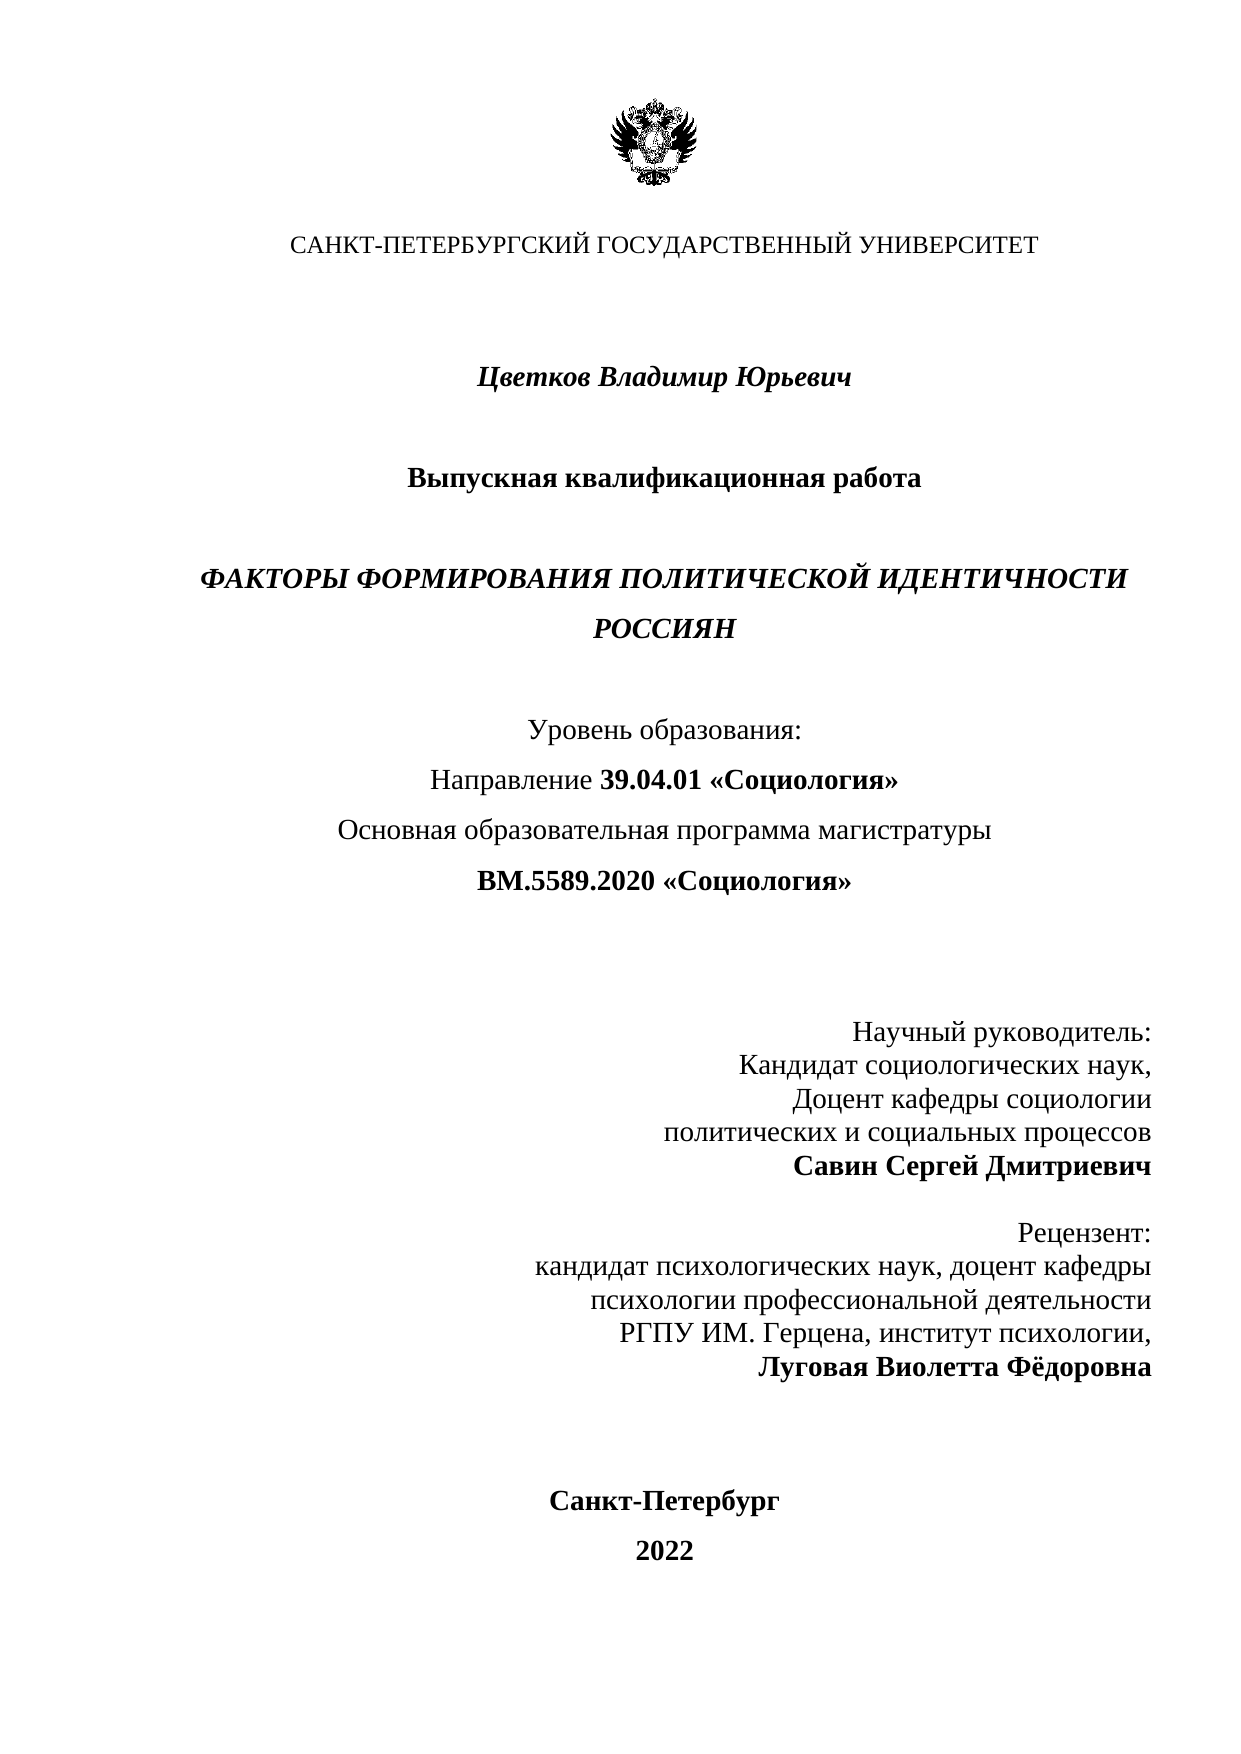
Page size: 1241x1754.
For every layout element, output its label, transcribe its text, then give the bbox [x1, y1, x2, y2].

title Уровень образования: [177, 712, 1152, 745]
title Цветков Владимир Юрьевич [177, 359, 1152, 393]
title Кандидат социологических наук, [177, 1047, 1152, 1081]
list кандидат психологических наук, доцент кафедры [177, 1248, 1152, 1282]
title РГПУ ИМ. Герцена, институт психологии, [177, 1316, 1152, 1349]
title политических и социальных процессов [177, 1114, 1152, 1148]
title ВМ.5589.2020 «Социология» [177, 863, 1152, 896]
title Научный руководитель: [177, 1014, 1152, 1047]
title Санкт-Петербургский государственный университет [177, 230, 1152, 259]
text Основная образовательная программа магистратуры [177, 812, 1152, 846]
picture [608, 96, 697, 184]
title Санкт-Петербург [177, 1483, 1152, 1517]
title ФАКТОРЫ ФОРМИРОВАНИЯ ПОЛИТИЧЕСКОЙ ИДЕНТИЧНОСТИ РОССИЯН [177, 561, 1152, 645]
text Направление 39.04.01 «Социология» [177, 762, 1152, 796]
list психологии профессиональной деятельности [177, 1282, 1152, 1316]
title Доцент кафедры социологии [177, 1081, 1152, 1114]
list Рецензент: [177, 1215, 1152, 1248]
title 2022 [177, 1533, 1152, 1567]
title Выпускная квалификационная работа [177, 460, 1152, 494]
title Савин Сергей Дмитриевич [177, 1148, 1152, 1181]
title Луговая Виолетта Фёдоровна [177, 1349, 1152, 1383]
